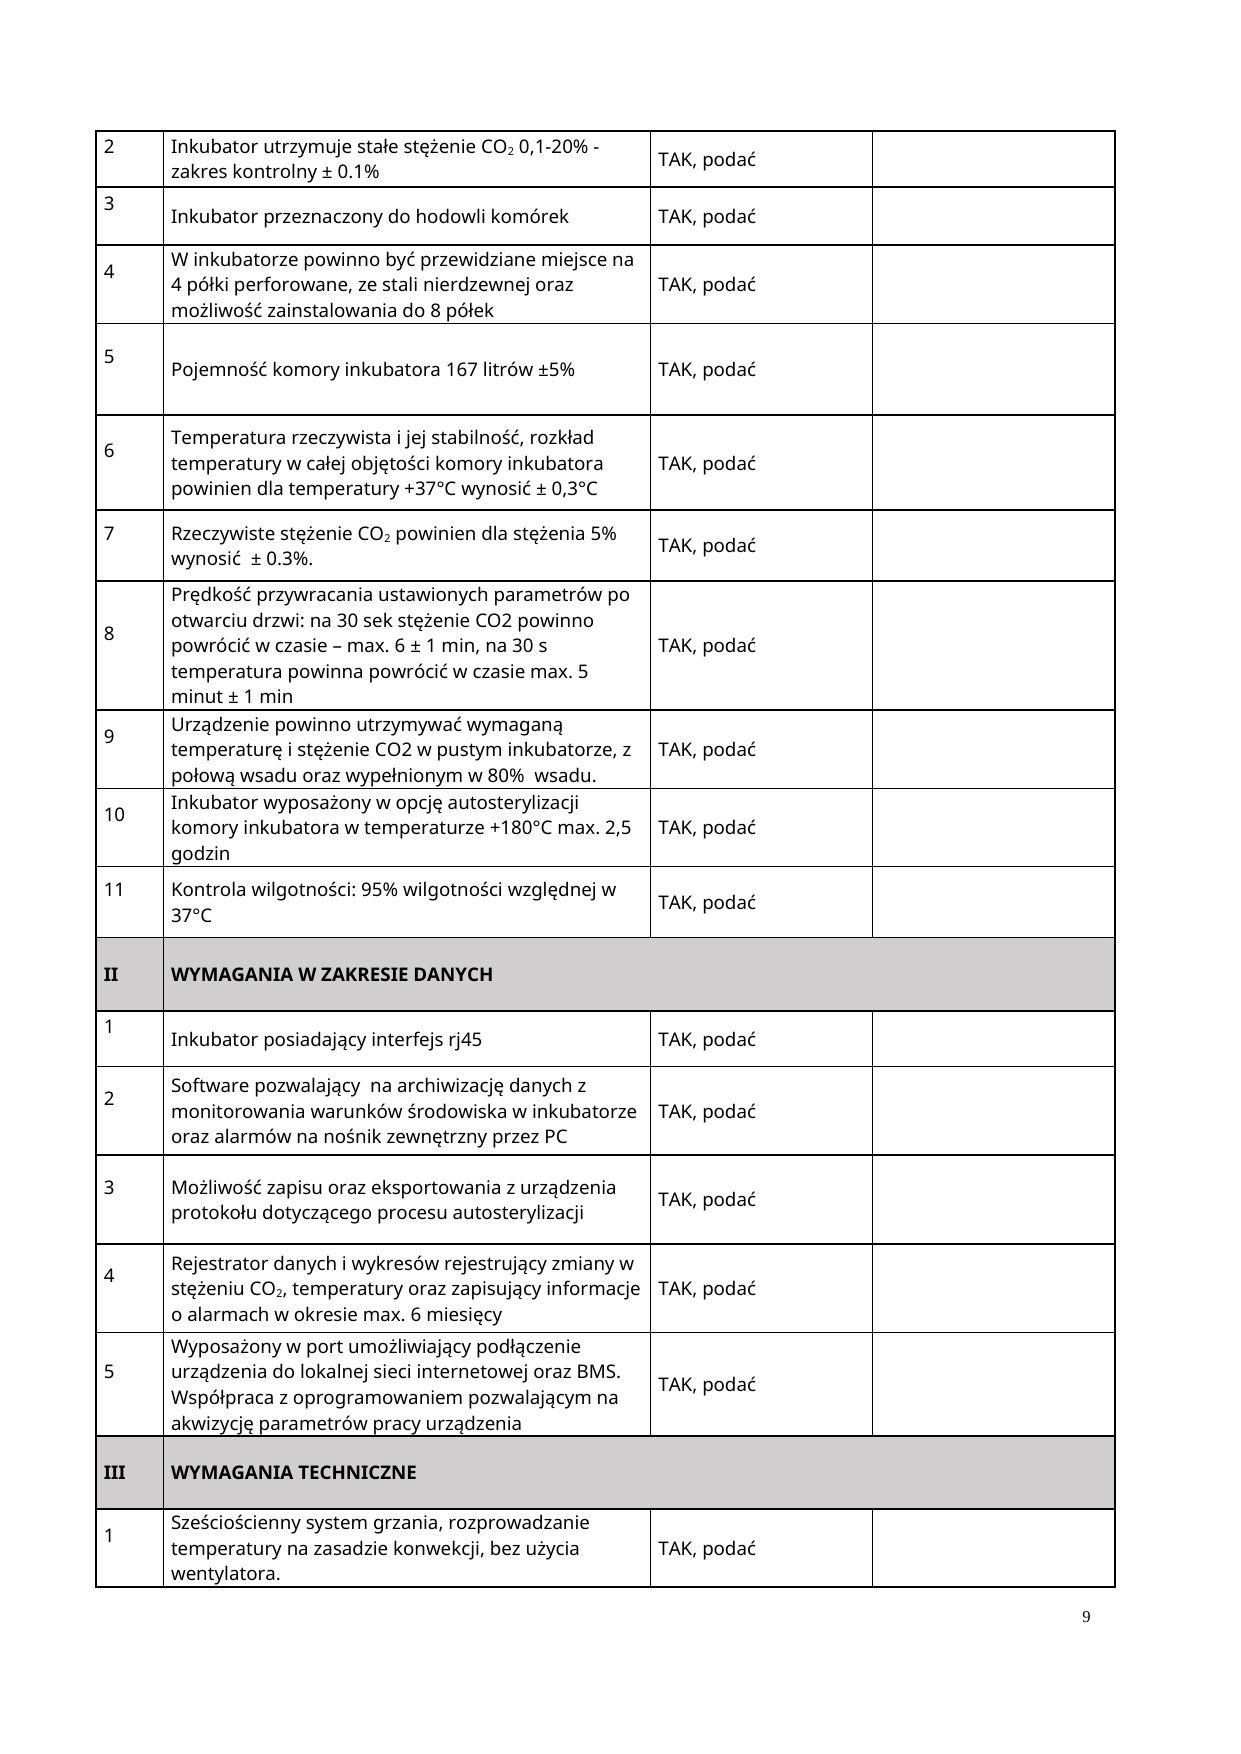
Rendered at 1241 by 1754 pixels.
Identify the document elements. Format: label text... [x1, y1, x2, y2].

table_cell [873, 1333, 1114, 1435]
table_cell WYMAGANIA W ZAKRESIE DANYCH [164, 938, 1114, 1010]
table_cell [873, 416, 1114, 509]
table_cell Możliwość zapisu oraz eksportowania z urządzenia protokołu dotyczącego procesu autosterylizacji [164, 1156, 650, 1243]
table_cell [97, 416, 163, 509]
table_cell [97, 1067, 163, 1154]
table_cell [97, 1245, 163, 1332]
table_cell WYMAGANIA TECHNICZNE [164, 1437, 1114, 1508]
table_cell [873, 582, 1114, 709]
table_cell Temperatura rzeczywista i jej stabilność, rozkład temperatury w całej objętości komory inkubatora powinien dla temperatury +37°C wynosić ± 0,3°C [164, 416, 650, 509]
table_cell [873, 867, 1114, 937]
table_cell Urządzenie powinno utrzymywać wymaganą temperaturę i stężenie CO2 w pustym inkubatorze, z połową wsadu oraz wypełnionym w 80% wsadu. [164, 711, 650, 787]
table_cell Sześciościenny system grzania, rozprowadzanie temperatury na zasadzie konwekcji, bez użycia wentylatora. [164, 1510, 650, 1586]
table_cell [97, 188, 163, 244]
table_cell Inkubator utrzymuje stałe stężenie CO2 0,1-20% - zakres kontrolny ± 0.1% [164, 132, 650, 186]
table_cell Inkubator wyposażony w opcję autosterylizacji komory inkubatora w temperaturze +180°C max. 2,5 godzin [164, 789, 650, 866]
table_cell TAK, podać [651, 1510, 872, 1586]
table_cell TAK, podać [651, 1156, 872, 1243]
table_cell [97, 1510, 163, 1586]
table_cell Prędkość przywracania ustawionych parametrów po otwarciu drzwi: na 30 sek stężenie CO2 powinno powrócić w czasie – max. 6 ± 1 min, na 30 s temperatura powinna powrócić w czasie max. 5 minut ± 1 min [164, 582, 650, 709]
table_cell [873, 1012, 1114, 1066]
table_cell Inkubator przeznaczony do hodowli komórek [164, 188, 650, 244]
table_cell [873, 1067, 1114, 1154]
table_cell TAK, podać [651, 867, 872, 937]
table_cell [97, 1156, 163, 1243]
table_cell [873, 132, 1114, 186]
table_cell [97, 711, 163, 787]
table_cell TAK, podać [651, 789, 872, 866]
table_cell [873, 789, 1114, 866]
table_cell [97, 511, 163, 580]
table_cell [873, 511, 1114, 580]
table_cell [97, 582, 163, 709]
table_cell TAK, podać [651, 1012, 872, 1066]
table_cell TAK, podać [651, 511, 872, 580]
table_cell [873, 246, 1114, 322]
table_cell TAK, podać [651, 246, 872, 322]
table_cell [97, 246, 163, 322]
table_cell Software pozwalający na archiwizację danych z monitorowania warunków środowiska w inkubatorze oraz alarmów na nośnik zewnętrzny przez PC [164, 1067, 650, 1154]
table_cell [873, 188, 1114, 244]
table_cell TAK, podać [651, 1245, 872, 1332]
table_cell TAK, podać [651, 416, 872, 509]
table_cell [97, 789, 163, 866]
table_cell [97, 132, 163, 186]
table_cell Rzeczywiste stężenie CO2 powinien dla stężenia 5% wynosić ± 0.3%. [164, 511, 650, 580]
table_cell [97, 1333, 163, 1435]
table_cell Inkubator posiadający interfejs rj45 [164, 1012, 650, 1066]
table_cell TAK, podać [651, 582, 872, 709]
table_cell II [97, 938, 163, 1010]
table_cell TAK, podać [651, 1333, 872, 1435]
table_cell W inkubatorze powinno być przewidziane miejsce na 4 półki perforowane, ze stali nierdzewnej oraz możliwość zainstalowania do 8 półek [164, 246, 650, 322]
table_cell TAK, podać [651, 1067, 872, 1154]
table_cell III [97, 1437, 163, 1508]
table_cell [873, 1510, 1114, 1586]
table_cell [873, 1245, 1114, 1332]
table_cell Wyposażony w port umożliwiający podłączenie urządzenia do lokalnej sieci internetowej oraz BMS. Współpraca z oprogramowaniem pozwalającym na akwizycję parametrów pracy urządzenia [164, 1333, 650, 1435]
table_cell [873, 711, 1114, 787]
table_cell [873, 324, 1114, 414]
table_cell [873, 1156, 1114, 1243]
table_cell [97, 324, 163, 414]
table_cell [97, 1012, 163, 1066]
table_cell Kontrola wilgotności: 95% wilgotności względnej w 37°C [164, 867, 650, 937]
table_cell TAK, podać [651, 324, 872, 414]
table_cell Rejestrator danych i wykresów rejestrujący zmiany w stężeniu CO2, temperatury oraz zapisujący informacje o alarmach w okresie max. 6 miesięcy [164, 1245, 650, 1332]
table_cell TAK, podać [651, 711, 872, 787]
table_cell TAK, podać [651, 132, 872, 186]
table_cell [97, 867, 163, 937]
table_cell Pojemność komory inkubatora 167 litrów ±5% [164, 324, 650, 414]
table_cell TAK, podać [651, 188, 872, 244]
